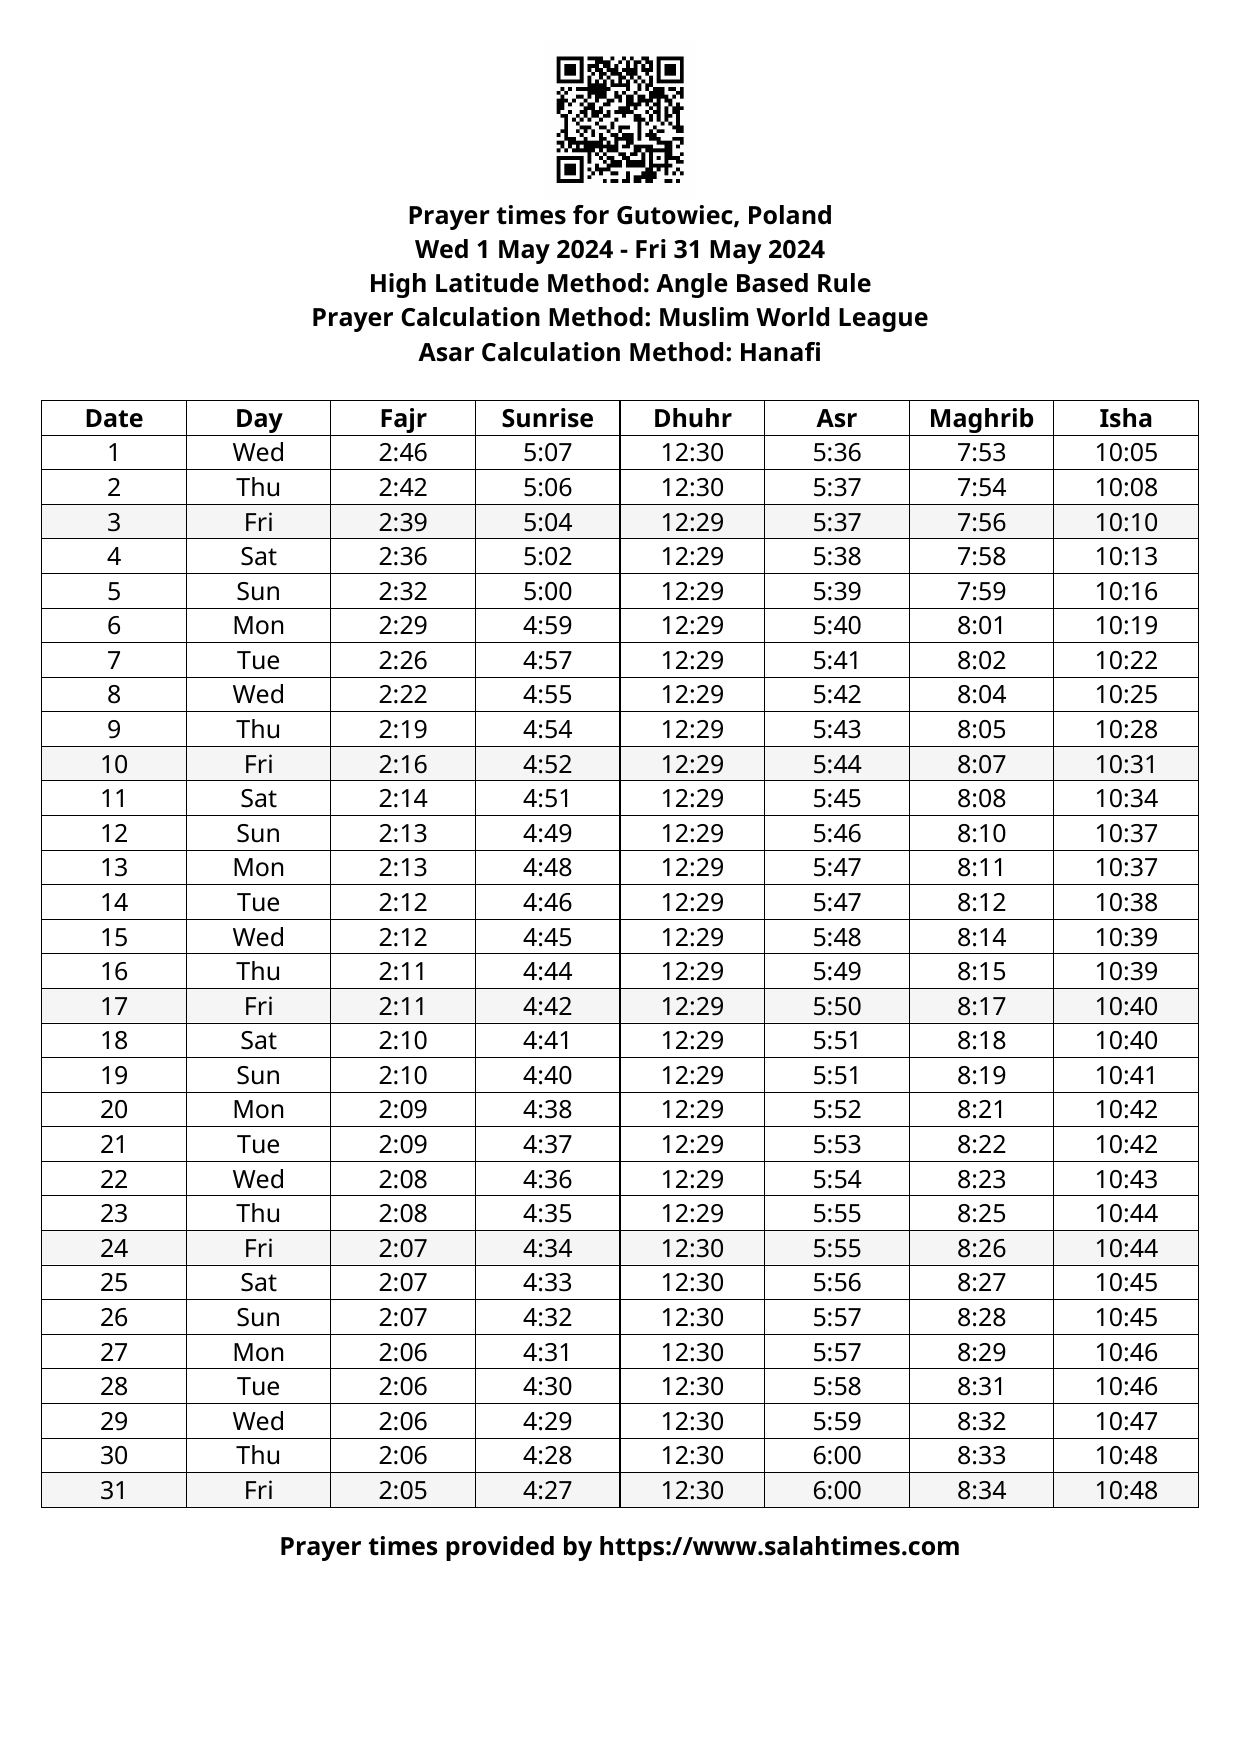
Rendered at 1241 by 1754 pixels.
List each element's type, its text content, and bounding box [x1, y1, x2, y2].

table_cell 10 [42, 747, 186, 780]
table_cell 8:11 [910, 851, 1053, 884]
table_cell 2:06 [331, 1335, 475, 1368]
table_cell 5:47 [765, 885, 909, 919]
table_cell Mon [187, 851, 330, 884]
table_cell 8:01 [910, 609, 1053, 642]
table_cell Tue [187, 1127, 330, 1161]
table_cell 2:06 [331, 1439, 475, 1472]
table_cell 5:37 [765, 505, 909, 538]
table_cell 4:33 [476, 1266, 619, 1299]
table_cell 4:37 [476, 1127, 619, 1161]
table_cell 25 [42, 1266, 186, 1299]
table_cell 12:29 [621, 781, 764, 815]
table_cell 31 [42, 1473, 186, 1507]
table_cell Mon [187, 1093, 330, 1126]
table_cell 5:55 [765, 1196, 909, 1230]
table_cell 10:22 [1054, 643, 1198, 677]
table_cell Fri [187, 1473, 330, 1507]
table_cell Sat [187, 781, 330, 815]
table_cell 10:44 [1054, 1231, 1198, 1264]
table_cell 10:40 [1054, 989, 1198, 1022]
table_cell 12:29 [621, 574, 764, 607]
table_cell 2:08 [331, 1162, 475, 1195]
table_cell 12:30 [621, 1231, 764, 1264]
table_cell 12:30 [621, 436, 764, 469]
table_cell 4:29 [476, 1404, 619, 1437]
table_cell 10:38 [1054, 885, 1198, 919]
text Wed 1 May 2024 - Fri 31 May 2024 [42, 232, 1198, 266]
table_cell 2:46 [331, 436, 475, 469]
table_cell 5:41 [765, 643, 909, 677]
text Prayer Calculation Method: Muslim World League [42, 300, 1198, 334]
table_cell 5:48 [765, 920, 909, 953]
table_cell 10:46 [1054, 1369, 1198, 1403]
table_cell 8:27 [910, 1266, 1053, 1299]
table_cell 5:58 [765, 1369, 909, 1403]
table_cell 10:16 [1054, 574, 1198, 607]
table_cell 12 [42, 816, 186, 849]
table_cell 5:44 [765, 747, 909, 780]
table_cell 4:41 [476, 1024, 619, 1057]
table_cell 5:56 [765, 1266, 909, 1299]
table_cell 4:31 [476, 1335, 619, 1368]
table_cell 5:57 [765, 1335, 909, 1368]
table_cell 10:37 [1054, 816, 1198, 849]
table_header Asr [765, 401, 909, 434]
table_cell 28 [42, 1369, 186, 1403]
table_cell 21 [42, 1127, 186, 1161]
table_cell 12:29 [621, 989, 764, 1022]
table_cell 27 [42, 1335, 186, 1368]
table_cell 12:29 [621, 1196, 764, 1230]
table_cell 10:45 [1054, 1300, 1198, 1334]
table_cell 7:56 [910, 505, 1053, 538]
table_cell 29 [42, 1404, 186, 1437]
table_cell 8:05 [910, 712, 1053, 746]
table_cell 8:21 [910, 1093, 1053, 1126]
table_cell Thu [187, 954, 330, 988]
table_cell 5:55 [765, 1231, 909, 1264]
table_cell 8:34 [910, 1473, 1053, 1507]
table_cell 8:02 [910, 643, 1053, 677]
table_header Sunrise [476, 401, 619, 434]
table_cell 2:11 [331, 954, 475, 988]
table_cell Wed [187, 920, 330, 953]
table_cell 12:29 [621, 712, 764, 746]
table_cell 8:23 [910, 1162, 1053, 1195]
table_cell 12:30 [621, 1404, 764, 1437]
table_cell 8:17 [910, 989, 1053, 1022]
table_cell 10:13 [1054, 539, 1198, 573]
table_cell 10:08 [1054, 470, 1198, 504]
table_cell Sun [187, 1058, 330, 1092]
table_cell 2:36 [331, 539, 475, 573]
table_cell 2:13 [331, 816, 475, 849]
table_cell 2:06 [331, 1369, 475, 1403]
table_cell 10:42 [1054, 1093, 1198, 1126]
table_cell 2:12 [331, 885, 475, 919]
table_cell 12:30 [621, 470, 764, 504]
table_cell Tue [187, 643, 330, 677]
table_cell 24 [42, 1231, 186, 1264]
table_cell 5:06 [476, 470, 619, 504]
table_cell 10:46 [1054, 1335, 1198, 1368]
table_cell 10:39 [1054, 920, 1198, 953]
table_cell 12:30 [621, 1369, 764, 1403]
table_cell 4:59 [476, 609, 619, 642]
table_cell 4:45 [476, 920, 619, 953]
table_cell Sun [187, 574, 330, 607]
table_cell 8:04 [910, 678, 1053, 711]
table_cell 5:00 [476, 574, 619, 607]
table_cell 2:12 [331, 920, 475, 953]
table_cell 2:39 [331, 505, 475, 538]
table_cell 15 [42, 920, 186, 953]
table_cell 4 [42, 539, 186, 573]
table_cell 10:31 [1054, 747, 1198, 780]
table_cell 5:37 [765, 470, 909, 504]
table_cell 5:50 [765, 989, 909, 1022]
table_cell Wed [187, 1162, 330, 1195]
table_cell 10:48 [1054, 1439, 1198, 1472]
table_cell 2:11 [331, 989, 475, 1022]
table_cell 8:32 [910, 1404, 1053, 1437]
table_header Date [42, 401, 186, 434]
table_cell 8:28 [910, 1300, 1053, 1334]
table_cell 12:29 [621, 747, 764, 780]
table_cell 2:08 [331, 1196, 475, 1230]
table_cell Wed [187, 678, 330, 711]
table_cell 2 [42, 470, 186, 504]
table_cell 2:09 [331, 1127, 475, 1161]
table_cell Tue [187, 885, 330, 919]
table_cell 8:10 [910, 816, 1053, 849]
table_cell 2:22 [331, 678, 475, 711]
table_cell 5:53 [765, 1127, 909, 1161]
table_cell 5:49 [765, 954, 909, 988]
table_cell 11 [42, 781, 186, 815]
table_cell 4:51 [476, 781, 619, 815]
table_cell 12:29 [621, 1058, 764, 1092]
table_cell 22 [42, 1162, 186, 1195]
table_cell 4:27 [476, 1473, 619, 1507]
table_cell 8:08 [910, 781, 1053, 815]
table_cell 23 [42, 1196, 186, 1230]
table_cell 8:19 [910, 1058, 1053, 1092]
table_cell 10:42 [1054, 1127, 1198, 1161]
table_cell 12:29 [621, 1162, 764, 1195]
table_cell 7:53 [910, 436, 1053, 469]
table_cell 5:40 [765, 609, 909, 642]
table_cell 12:29 [621, 678, 764, 711]
table_cell Thu [187, 712, 330, 746]
table_cell 4:28 [476, 1439, 619, 1472]
table_cell 5:59 [765, 1404, 909, 1437]
table_cell 5:07 [476, 436, 619, 469]
table_cell 8:25 [910, 1196, 1053, 1230]
text Prayer times provided by https://www.salahtimes.com [42, 1528, 1198, 1563]
table_cell 5:39 [765, 574, 909, 607]
table_cell 2:09 [331, 1093, 475, 1126]
table_cell 8:33 [910, 1439, 1053, 1472]
table_cell Mon [187, 1335, 330, 1368]
table_cell 12:29 [621, 885, 764, 919]
table_cell 12:30 [621, 1300, 764, 1334]
table_cell 8 [42, 678, 186, 711]
table_cell 2:07 [331, 1266, 475, 1299]
table_cell 12:29 [621, 609, 764, 642]
table_cell 7 [42, 643, 186, 677]
table_cell 4:42 [476, 989, 619, 1022]
table_cell 8:14 [910, 920, 1053, 953]
table_cell 4:30 [476, 1369, 619, 1403]
table_cell 2:07 [331, 1231, 475, 1264]
table_cell 4:32 [476, 1300, 619, 1334]
table_cell 5:43 [765, 712, 909, 746]
table_cell 4:35 [476, 1196, 619, 1230]
table_cell Wed [187, 436, 330, 469]
table_cell 12:29 [621, 851, 764, 884]
table_cell 2:19 [331, 712, 475, 746]
table_cell 8:26 [910, 1231, 1053, 1264]
table_cell 5:38 [765, 539, 909, 573]
table_cell 4:36 [476, 1162, 619, 1195]
table_cell 8:07 [910, 747, 1053, 780]
table_cell 12:29 [621, 643, 764, 677]
table_cell 12:29 [621, 954, 764, 988]
table_cell Sat [187, 539, 330, 573]
table_cell 5:36 [765, 436, 909, 469]
table_cell 16 [42, 954, 186, 988]
table_cell 8:29 [910, 1335, 1053, 1368]
table_cell 8:22 [910, 1127, 1053, 1161]
table_cell 7:59 [910, 574, 1053, 607]
table_cell 4:46 [476, 885, 619, 919]
table_cell 10:34 [1054, 781, 1198, 815]
table_cell 17 [42, 989, 186, 1022]
table_cell 5:51 [765, 1024, 909, 1057]
table_cell 1 [42, 436, 186, 469]
table_cell 2:16 [331, 747, 475, 780]
table_cell 19 [42, 1058, 186, 1092]
table_cell 10:39 [1054, 954, 1198, 988]
table_cell Fri [187, 747, 330, 780]
table_cell 4:52 [476, 747, 619, 780]
table_cell 9 [42, 712, 186, 746]
table_cell Fri [187, 1231, 330, 1264]
table_cell 2:14 [331, 781, 475, 815]
table_cell Sat [187, 1266, 330, 1299]
table_cell 3 [42, 505, 186, 538]
table_cell 6:00 [765, 1439, 909, 1472]
table_cell 7:54 [910, 470, 1053, 504]
table_cell Sun [187, 1300, 330, 1334]
text High Latitude Method: Angle Based Rule [42, 266, 1198, 300]
table_cell 5 [42, 574, 186, 607]
table_cell 4:54 [476, 712, 619, 746]
table_cell 26 [42, 1300, 186, 1334]
table_cell 12:29 [621, 1024, 764, 1057]
table_cell 10:41 [1054, 1058, 1198, 1092]
table_cell 4:38 [476, 1093, 619, 1126]
table_cell 13 [42, 851, 186, 884]
table_cell 4:40 [476, 1058, 619, 1092]
table_cell Mon [187, 609, 330, 642]
table_cell Sat [187, 1024, 330, 1057]
table_cell 10:25 [1054, 678, 1198, 711]
table_cell 12:29 [621, 816, 764, 849]
table_cell 8:12 [910, 885, 1053, 919]
table_cell 2:05 [331, 1473, 475, 1507]
table_cell 10:37 [1054, 851, 1198, 884]
table_cell 20 [42, 1093, 186, 1126]
table_cell 12:30 [621, 1439, 764, 1472]
text Prayer times for Gutowiec, Poland [42, 198, 1198, 232]
table_cell 12:30 [621, 1266, 764, 1299]
table_cell 30 [42, 1439, 186, 1472]
table_cell 18 [42, 1024, 186, 1057]
table_cell 5:54 [765, 1162, 909, 1195]
table_cell 12:29 [621, 1127, 764, 1161]
table_cell 5:45 [765, 781, 909, 815]
table_cell 10:05 [1054, 436, 1198, 469]
table_cell 10:48 [1054, 1473, 1198, 1507]
table_header Isha [1054, 401, 1198, 434]
table_cell 12:29 [621, 920, 764, 953]
table_cell 12:29 [621, 505, 764, 538]
picture [542, 41, 699, 198]
table_cell 12:29 [621, 1093, 764, 1126]
table_cell 4:44 [476, 954, 619, 988]
table_cell 10:10 [1054, 505, 1198, 538]
table_cell 5:47 [765, 851, 909, 884]
table_cell 4:49 [476, 816, 619, 849]
table_cell 10:44 [1054, 1196, 1198, 1230]
table_header Maghrib [910, 401, 1053, 434]
table_cell 10:40 [1054, 1024, 1198, 1057]
table_cell 6:00 [765, 1473, 909, 1507]
table_cell 4:48 [476, 851, 619, 884]
table_cell 2:32 [331, 574, 475, 607]
table_cell 12:29 [621, 539, 764, 573]
table_cell 10:19 [1054, 609, 1198, 642]
table_cell Tue [187, 1369, 330, 1403]
table_cell 12:30 [621, 1473, 764, 1507]
table_cell 12:30 [621, 1335, 764, 1368]
table_header Day [187, 401, 330, 434]
table_cell 7:58 [910, 539, 1053, 573]
table_cell 2:13 [331, 851, 475, 884]
table_cell 5:02 [476, 539, 619, 573]
table_cell 8:15 [910, 954, 1053, 988]
table_cell 5:52 [765, 1093, 909, 1126]
table_cell 2:10 [331, 1024, 475, 1057]
table_cell 14 [42, 885, 186, 919]
table_cell 2:42 [331, 470, 475, 504]
table_cell 5:51 [765, 1058, 909, 1092]
table_cell 10:43 [1054, 1162, 1198, 1195]
table_cell Sun [187, 816, 330, 849]
text Asar Calculation Method: Hanafi [42, 334, 1198, 368]
table_cell 5:42 [765, 678, 909, 711]
table_cell Fri [187, 505, 330, 538]
table_cell 8:31 [910, 1369, 1053, 1403]
table_cell Wed [187, 1404, 330, 1437]
table_cell 8:18 [910, 1024, 1053, 1057]
table_cell 10:28 [1054, 712, 1198, 746]
table_cell 10:45 [1054, 1266, 1198, 1299]
table_cell 6 [42, 609, 186, 642]
table_header Dhuhr [621, 401, 764, 434]
table_header Fajr [331, 401, 475, 434]
table_cell Thu [187, 1196, 330, 1230]
table_cell Thu [187, 1439, 330, 1472]
table_cell 5:46 [765, 816, 909, 849]
table_cell 10:47 [1054, 1404, 1198, 1437]
table_cell Fri [187, 989, 330, 1022]
table_cell 2:10 [331, 1058, 475, 1092]
table_cell 5:57 [765, 1300, 909, 1334]
table_cell Thu [187, 470, 330, 504]
table_cell 2:07 [331, 1300, 475, 1334]
table_cell 2:26 [331, 643, 475, 677]
table_cell 4:55 [476, 678, 619, 711]
table_cell 2:29 [331, 609, 475, 642]
table_cell 2:06 [331, 1404, 475, 1437]
table_cell 5:04 [476, 505, 619, 538]
table_cell 4:57 [476, 643, 619, 677]
table_cell 4:34 [476, 1231, 619, 1264]
